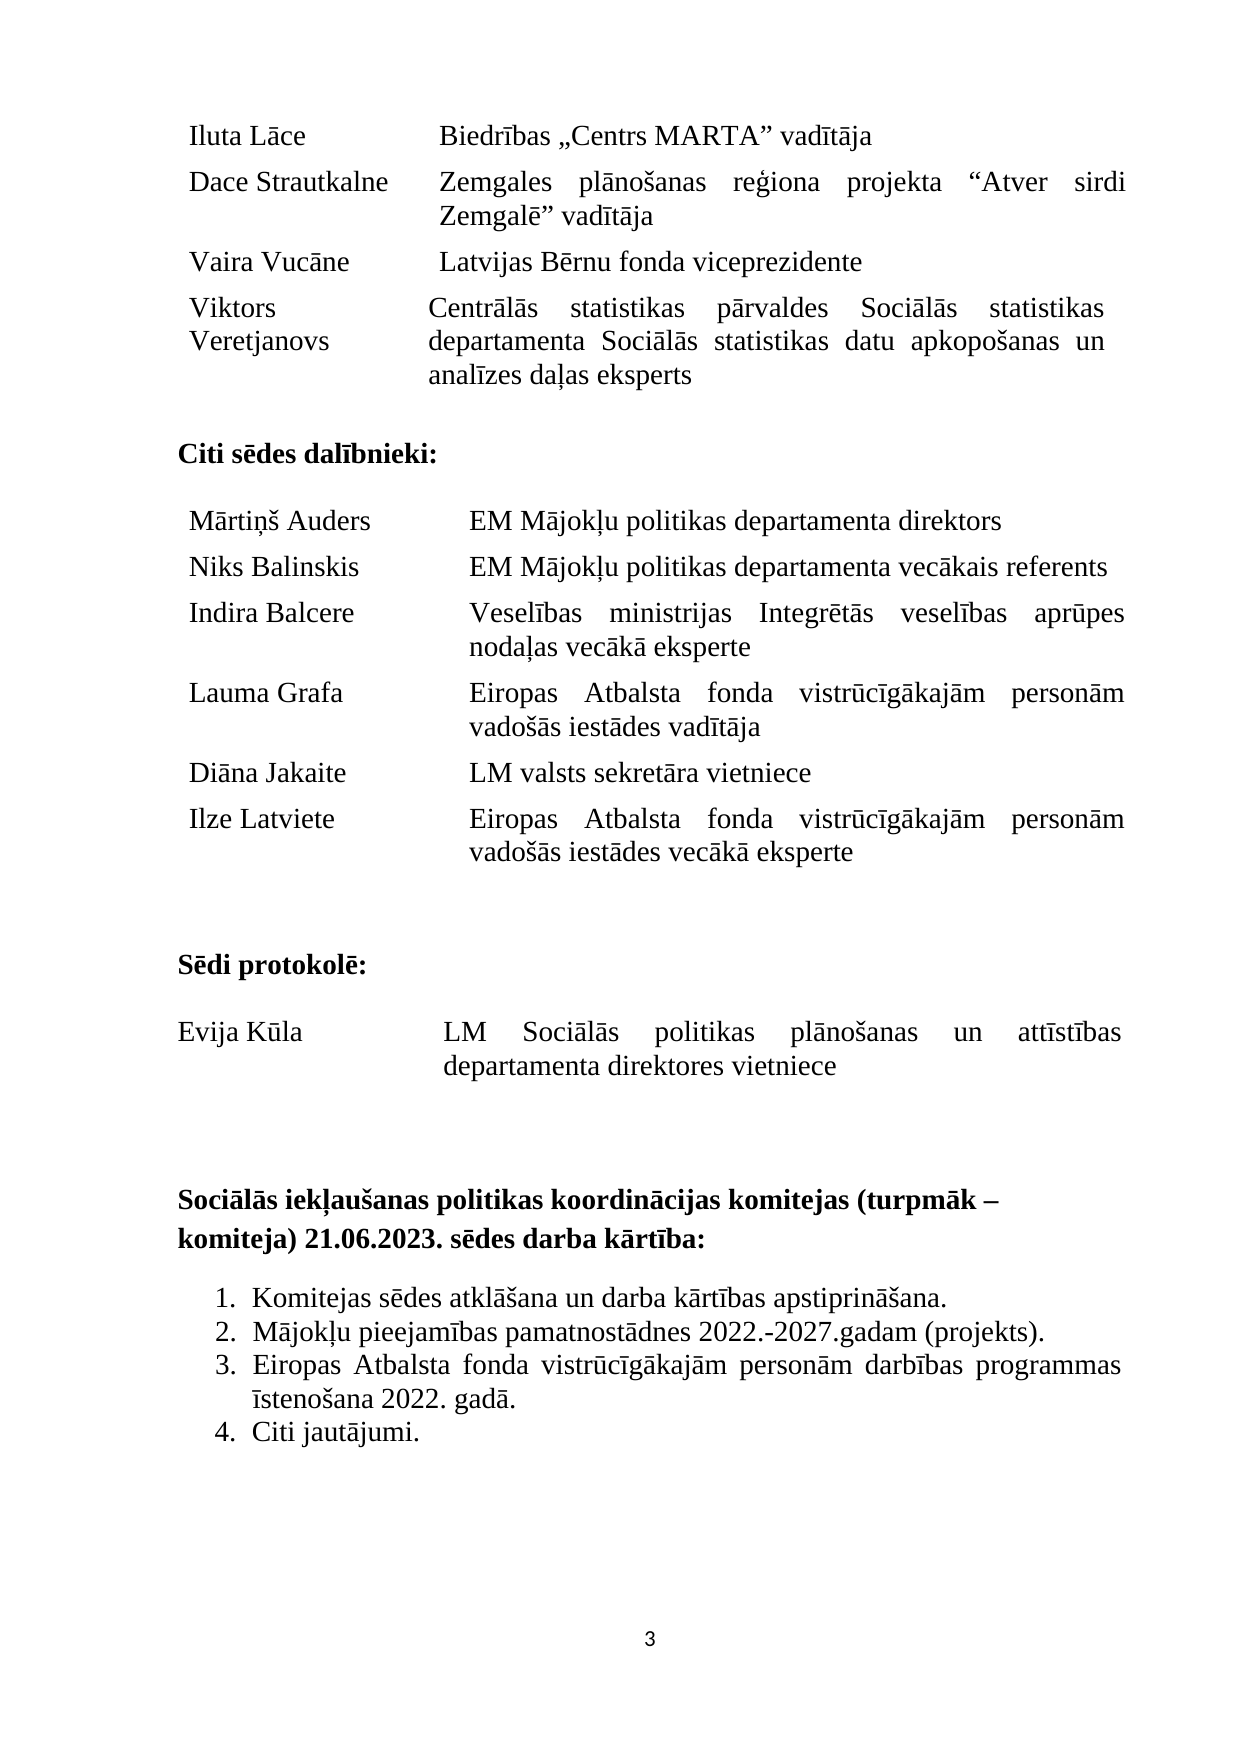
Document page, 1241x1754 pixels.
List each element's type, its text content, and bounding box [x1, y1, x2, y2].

table_cell Iluta Lāce [177, 118, 428, 164]
list Eiropas Atbalsta fonda vistrūcīgākajām personām darbības programmas īstenošana 2022. gadā. [215, 1347, 1122, 1414]
list Mājokļu pieejamības pamatnostādnes 2022.-2027.gadam (projekts). [215, 1314, 1122, 1347]
table_cell Zemgales plānošanas reģiona projekta “Atver sirdi Zemgalē” vadītāja [428, 164, 1137, 244]
table_header EM Mājokļu politikas departamenta direktors [458, 504, 1136, 549]
table_cell EM Mājokļu politikas departamenta vecākais referents [458, 550, 1136, 596]
table_cell Indira Balcere [177, 596, 458, 675]
table_cell Diāna Jakaite [177, 755, 458, 801]
text Sociālās iekļaušanas politikas koordinācijas komitejas (turpmāk – komiteja) 21.06.2023. sēdes darba kārtība: [177, 1182, 1122, 1254]
table_header Mārtiņš Auders [177, 504, 458, 549]
table_cell Eiropas Atbalsta fonda vistrūcīgākajām personām vadošās iestādes vadītāja [458, 675, 1136, 755]
table_cell Viktors Veretjanovs [177, 290, 428, 403]
table_cell Centrālās statistikas pārvaldes Sociālās statistikas departamenta Sociālās statistikas datu apkopošanas un analīzes daļas eksperts [428, 290, 1116, 403]
table_cell Ilze Latviete [177, 801, 458, 880]
table_cell Niks Balinskis [177, 550, 458, 596]
text Sēdi protokolē: [177, 947, 1122, 981]
table_cell Vaira Vucāne [177, 244, 428, 290]
table_cell Latvijas Bērnu fonda viceprezidente [428, 244, 1137, 290]
table_cell Dace Strautkalne [177, 164, 428, 244]
table_cell Biedrības „Centrs MARTA” vadītāja [428, 118, 1137, 164]
table_cell Veselības ministrijas Integrētās veselības aprūpes nodaļas vecākā eksperte [458, 596, 1136, 675]
table_cell LM valsts sekretāra vietniece [458, 755, 1136, 801]
table_cell Eiropas Atbalsta fonda vistrūcīgākajām personām vadošās iestādes vecākā eksperte [458, 801, 1136, 880]
list Citi jautājumi. [214, 1414, 1122, 1448]
list Komitejas sēdes atklāšana un darba kārtības apstiprināšana. [214, 1280, 1122, 1314]
text Evija Kūla LM Sociālās politikas plānošanas un attīstības departamenta direktores vietniece [177, 1014, 1122, 1082]
text Citi sēdes dalībnieki: [177, 436, 1122, 470]
table_cell Lauma Grafa [177, 675, 458, 755]
